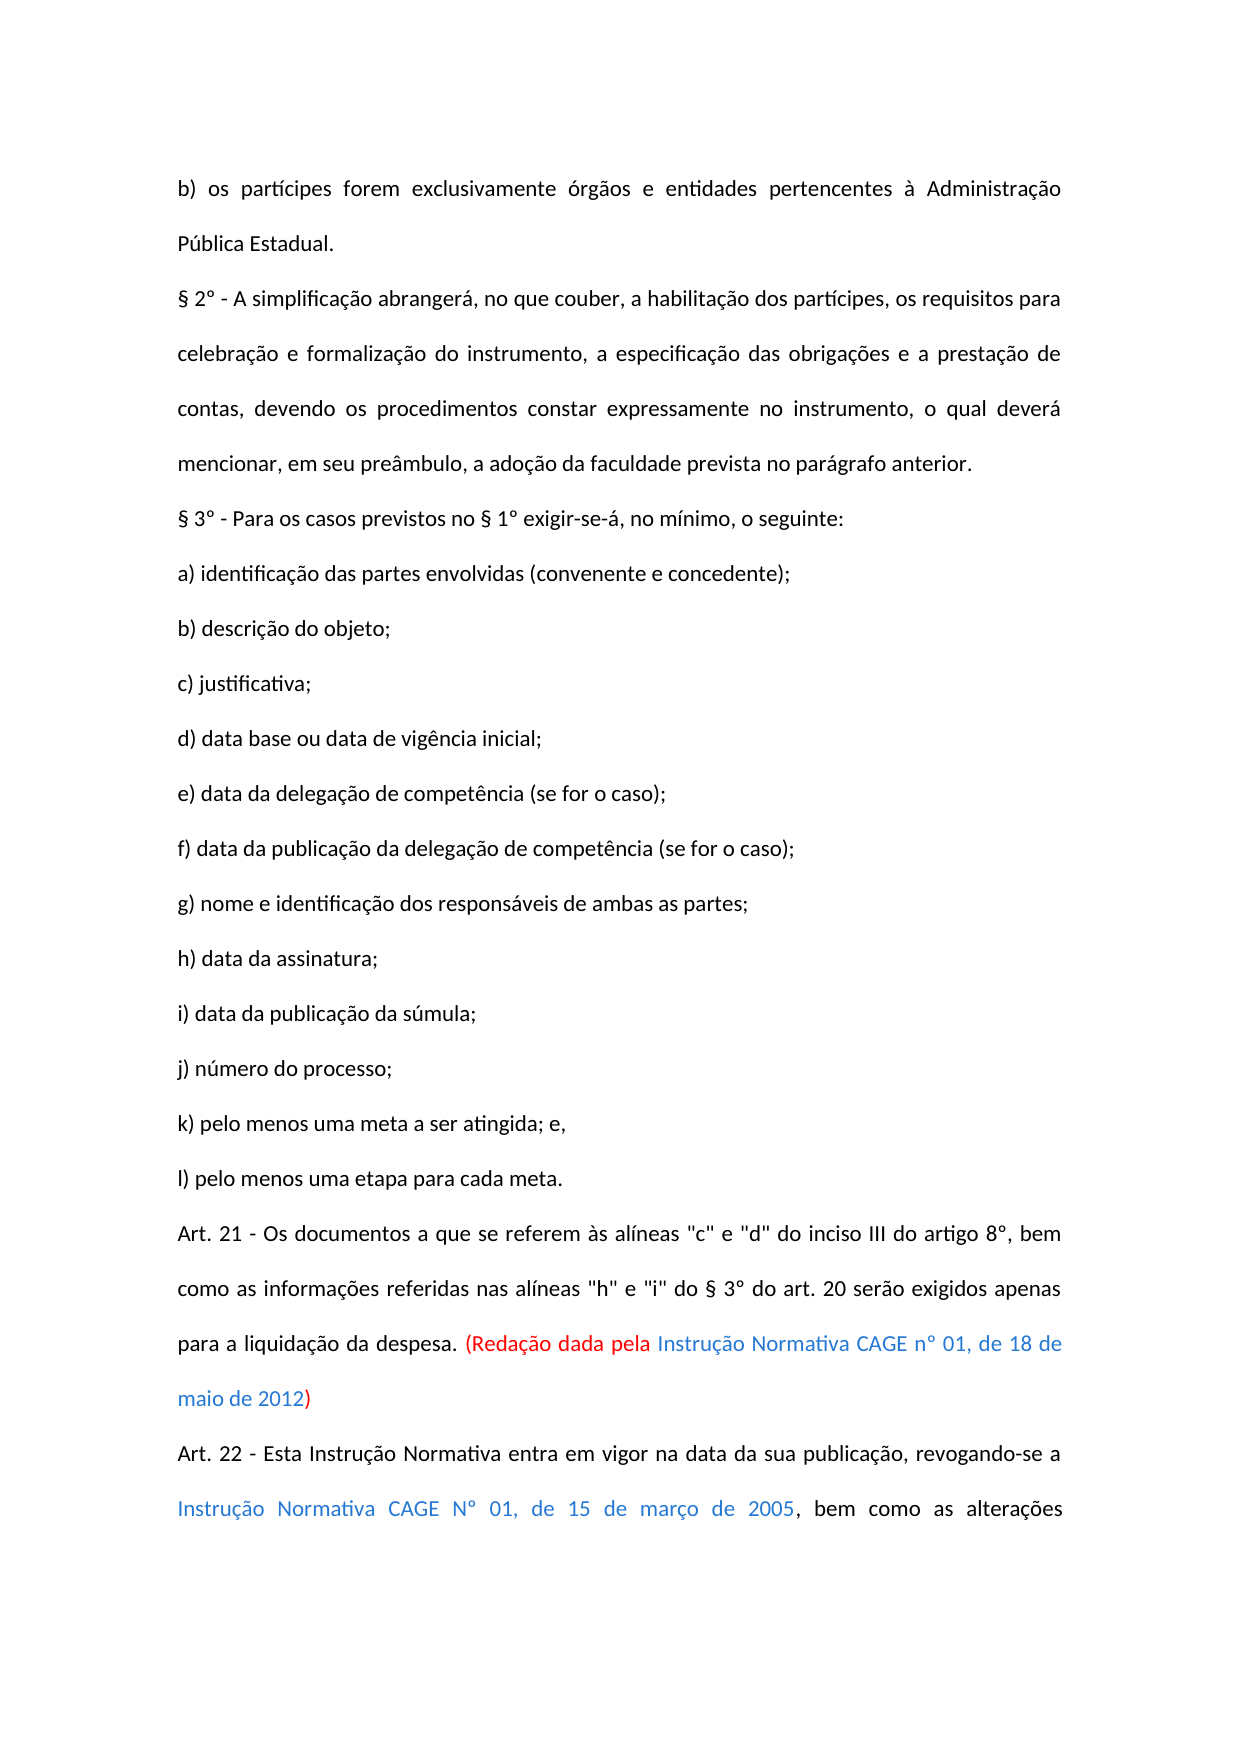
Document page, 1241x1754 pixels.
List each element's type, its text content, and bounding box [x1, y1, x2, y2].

text § 3º - Para os casos previstos no § 1º exigir-se-á, no mínimo, o seguinte: [177, 478, 1063, 533]
text i) data da publicação da súmula; [177, 973, 1063, 1028]
text c) justificativa; [177, 643, 1063, 698]
text k) pelo menos uma meta a ser atingida; e, [177, 1083, 1063, 1138]
text § 2º - A simplificação abrangerá, no que couber, a habilitação dos partícipes, os requisitos para celebração e formalização do instrumento, a especificação das obrigações e a prestação de contas, devendo os procedimentos constar expressamente no instrumento, o qual deverá mencionar, em seu preâmbulo, a adoção da faculdade prevista no parágrafo anterior. [177, 258, 1063, 478]
text d) data base ou data de vigência inicial; [177, 698, 1063, 753]
text f) data da publicação da delegação de competência (se for o caso); [177, 808, 1063, 863]
text b) descrição do objeto; [177, 588, 1063, 643]
text g) nome e identificação dos responsáveis de ambas as partes; [177, 863, 1063, 918]
text e) data da delegação de competência (se for o caso); [177, 753, 1063, 808]
text b) os partícipes forem exclusivamente órgãos e entidades pertencentes à Administração Pública Estadual. [177, 148, 1063, 258]
text l) pelo menos uma etapa para cada meta. [177, 1138, 1063, 1193]
text h) data da assinatura; [177, 918, 1063, 973]
text a) identificação das partes envolvidas (convenente e concedente); [177, 533, 1063, 588]
text j) número do processo; [177, 1028, 1063, 1083]
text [177, 1413, 1063, 1523]
text Art. 21 - Os documentos a que se referem às alíneas "c" e "d" do inciso III do artigo 8º, bem como as informações referidas nas alíneas "h" e "i" do § 3º do art. 20 serão exigidos apenas para a liquidação da despesa. (Redação dada pela Instrução Normativa CAGE nº 01, de 18 de maio de 2012) [177, 1193, 1063, 1413]
